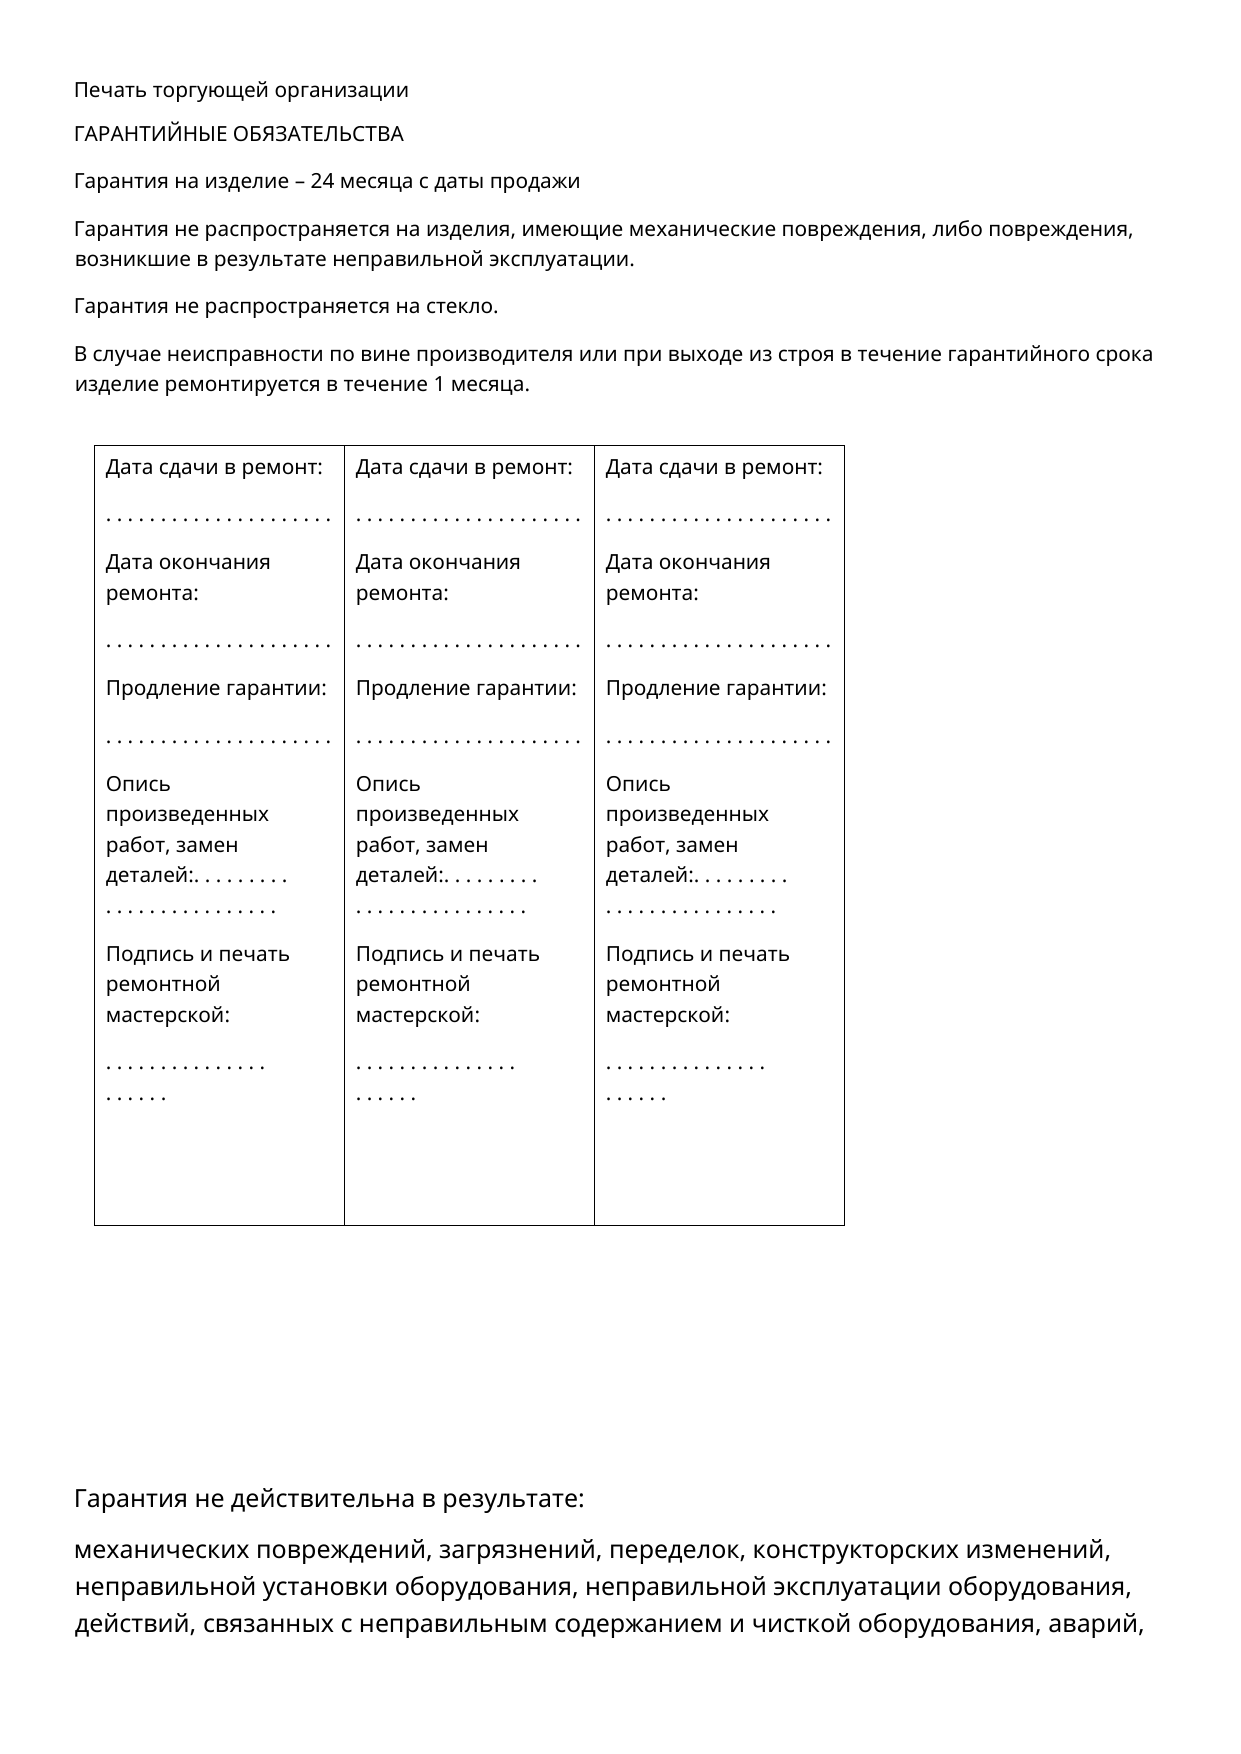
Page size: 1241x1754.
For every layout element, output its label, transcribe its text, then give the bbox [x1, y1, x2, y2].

text Гарантия не распространяется на изделия, имеющие механические повреждения, либо повреждения, возникшие в результате неправильной эксплуатации. [73, 214, 1181, 273]
text Печать торгующей организации [73, 75, 1181, 103]
text Гарантия не действительна в результате: [73, 1480, 1167, 1514]
table_header Дата сдачи в ремонт: . . . . . . . . . . . . . . . . . . . . . Дата окончания ремонта: . . . . . . . . . . . . . . . . . . . . . Продление гарантии: . . . . . . . . . . . . . . . . . . . . . Опись произведенных работ, замен деталей:. . . . . . . . . . . . . . . . . . . . . . . . . Подпись и печать ремонтной мастерской: . . . . . . . . . . . . . . . . . . . . . [345, 446, 594, 1225]
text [73, 1532, 1167, 1639]
text ГАРАНТИЙНЫЕ ОБЯЗАТЕЛЬСТВА [73, 119, 1181, 147]
text Гарантия на изделие – 24 месяца с даты продажи [73, 166, 1181, 195]
table_header Дата сдачи в ремонт: . . . . . . . . . . . . . . . . . . . . . Дата окончания ремонта: . . . . . . . . . . . . . . . . . . . . . Продление гарантии: . . . . . . . . . . . . . . . . . . . . . Опись произведенных работ, замен деталей:. . . . . . . . . . . . . . . . . . . . . . . . . Подпись и печать ремонтной мастерской: . . . . . . . . . . . . . . . . . . . . . [595, 446, 844, 1225]
text Гарантия не распространяется на стекло. [73, 292, 1181, 320]
text В случае неисправности по вине производителя или при выходе из строя в течение гарантийного срока изделие ремонтируется в течение 1 месяца. [73, 339, 1181, 398]
table_header Дата сдачи в ремонт: . . . . . . . . . . . . . . . . . . . . . Дата окончания ремонта: . . . . . . . . . . . . . . . . . . . . . Продление гарантии: . . . . . . . . . . . . . . . . . . . . . Опись произведенных работ, замен деталей:. . . . . . . . . . . . . . . . . . . . . . . . . Подпись и печать ремонтной мастерской: . . . . . . . . . . . . . . . . . . . . . [95, 446, 344, 1225]
